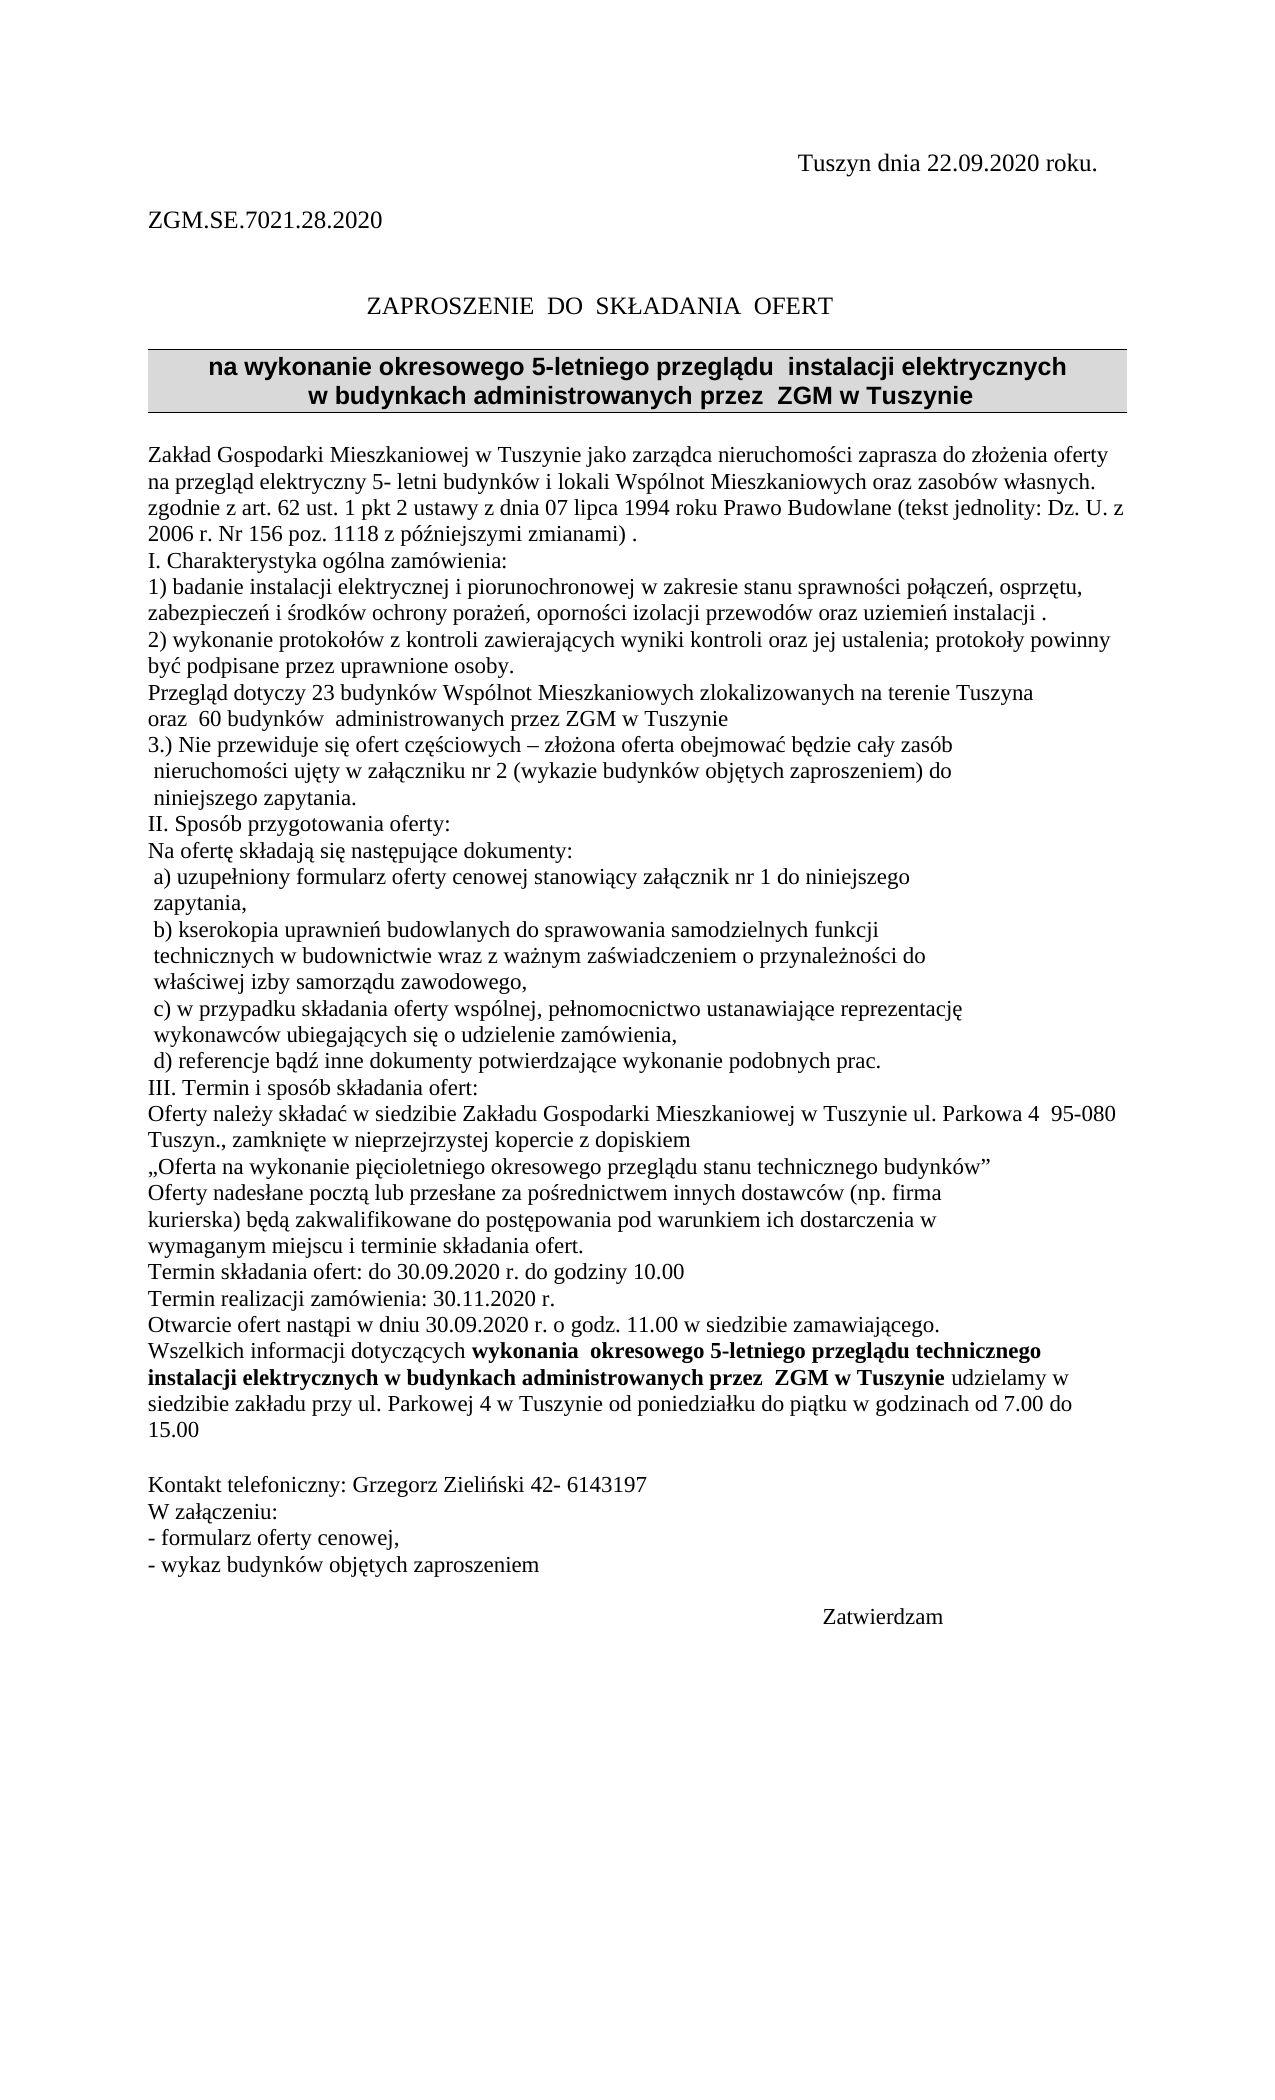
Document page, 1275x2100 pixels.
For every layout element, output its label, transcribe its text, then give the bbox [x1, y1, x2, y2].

text - wykaz budynków objętych zaproszeniem [148, 1551, 1127, 1577]
text II. Sposób przygotowania oferty: [148, 810, 1127, 837]
text Otwarcie ofert nastąpi w dniu 30.09.2020 r. o godz. 11.00 w siedzibie zamawiającego. [148, 1311, 1127, 1337]
text Tuszyn dnia 22.09.2020 roku. [148, 148, 1127, 176]
text kurierska) będą zakwalifikowane do postępowania pod warunkiem ich dostarczenia w [148, 1206, 1127, 1232]
text ZAPROSZENIE DO SKŁADANIA OFERT [148, 291, 1127, 320]
text III. Termin i sposób składania ofert: [148, 1074, 1127, 1100]
text wykonawców ubiegających się o udzielenie zamówienia, [148, 1021, 1127, 1047]
text c) w przypadku składania oferty wspólnej, pełnomocnictwo ustanawiające reprezentację [148, 995, 1127, 1021]
text Termin składania ofert: do 30.09.2020 r. do godziny 10.00 [148, 1258, 1127, 1285]
text zapytania, [148, 889, 1127, 916]
text w budynkach administrowanych przez ZGM w Tuszynie [148, 378, 1127, 412]
text Zatwierdzam [148, 1603, 1127, 1630]
text właściwej izby samorządu zawodowego, [148, 968, 1127, 995]
text a) uzupełniony formularz oferty cenowej stanowiący załącznik nr 1 do niniejszego [148, 863, 1127, 889]
text instalacji elektrycznych w budynkach administrowanych przez ZGM w Tuszynie udzielamy w siedzibie zakładu przy ul. Parkowej 4 w Tuszynie od poniedziałku do piątku w godzinach od 7.00 do 15.00 [148, 1364, 1127, 1443]
text wymaganym miejscu i terminie składania ofert. [148, 1232, 1127, 1258]
text ZGM.SE.7021.28.2020 [148, 205, 1127, 234]
text I. Charakterystyka ogólna zamówienia: [148, 547, 1127, 573]
text Termin realizacji zamówienia: 30.11.2020 r. [148, 1285, 1127, 1311]
text zgodnie z art. 62 ust. 1 pkt 2 ustawy z dnia 07 lipca 1994 roku Prawo Budowlane (tekst jednolity: Dz. U. z 2006 r. Nr 156 poz. 1118 z późniejszymi zmianami) . [148, 494, 1127, 547]
text 2) wykonanie protokołów z kontroli zawierających wyniki kontroli oraz jej ustalenia; protokoły powinny być podpisane przez uprawnione osoby. [148, 626, 1127, 678]
text oraz 60 budynków administrowanych przez ZGM w Tuszynie [148, 705, 1127, 731]
text Na ofertę składają się następujące dokumenty: [148, 837, 1127, 863]
text W załączeniu: [148, 1498, 1127, 1524]
text na wykonanie okresowego 5-letniego przeglądu instalacji elektrycznych [148, 350, 1127, 378]
text d) referencje bądź inne dokumenty potwierdzające wykonanie podobnych prac. [148, 1047, 1127, 1074]
text 3.) Nie przewiduje się ofert częściowych – złożona oferta obejmować będzie cały zasób [148, 731, 1127, 758]
text Zakład Gospodarki Mieszkaniowej w Tuszynie jako zarządca nieruchomości zaprasza do złożenia oferty na przegląd elektryczny 5- letni budynków i lokali Wspólnot Mieszkaniowych oraz zasobów własnych. [148, 441, 1127, 494]
text - formularz oferty cenowej, [148, 1524, 1127, 1551]
text 1) badanie instalacji elektrycznej i piorunochronowej w zakresie stanu sprawności połączeń, osprzętu, zabezpieczeń i środków ochrony porażeń, oporności izolacji przewodów oraz uziemień instalacji . [148, 573, 1127, 626]
text Wszelkich informacji dotyczących wykonania okresowego 5-letniego przeglądu technicznego [148, 1337, 1127, 1364]
text Kontakt telefoniczny: Grzegorz Zieliński 42- 6143197 [148, 1472, 1127, 1498]
text niniejszego zapytania. [148, 784, 1127, 810]
text Przegląd dotyczy 23 budynków Wspólnot Mieszkaniowych zlokalizowanych na terenie Tuszyna [148, 678, 1127, 705]
text nieruchomości ujęty w załączniku nr 2 (wykazie budynków objętych zaproszeniem) do [148, 758, 1127, 784]
text b) kserokopia uprawnień budowlanych do sprawowania samodzielnych funkcji [148, 916, 1127, 942]
text „Oferta na wykonanie pięcioletniego okresowego przeglądu stanu technicznego budynków” [148, 1153, 1127, 1179]
text Oferty należy składać w siedzibie Zakładu Gospodarki Mieszkaniowej w Tuszynie ul. Parkowa 4 95-080 Tuszyn., zamknięte w nieprzejrzystej kopercie z dopiskiem [148, 1100, 1127, 1153]
text Oferty nadesłane pocztą lub przesłane za pośrednictwem innych dostawców (np. firma [148, 1179, 1127, 1206]
text technicznych w budownictwie wraz z ważnym zaświadczeniem o przynależności do [148, 942, 1127, 968]
